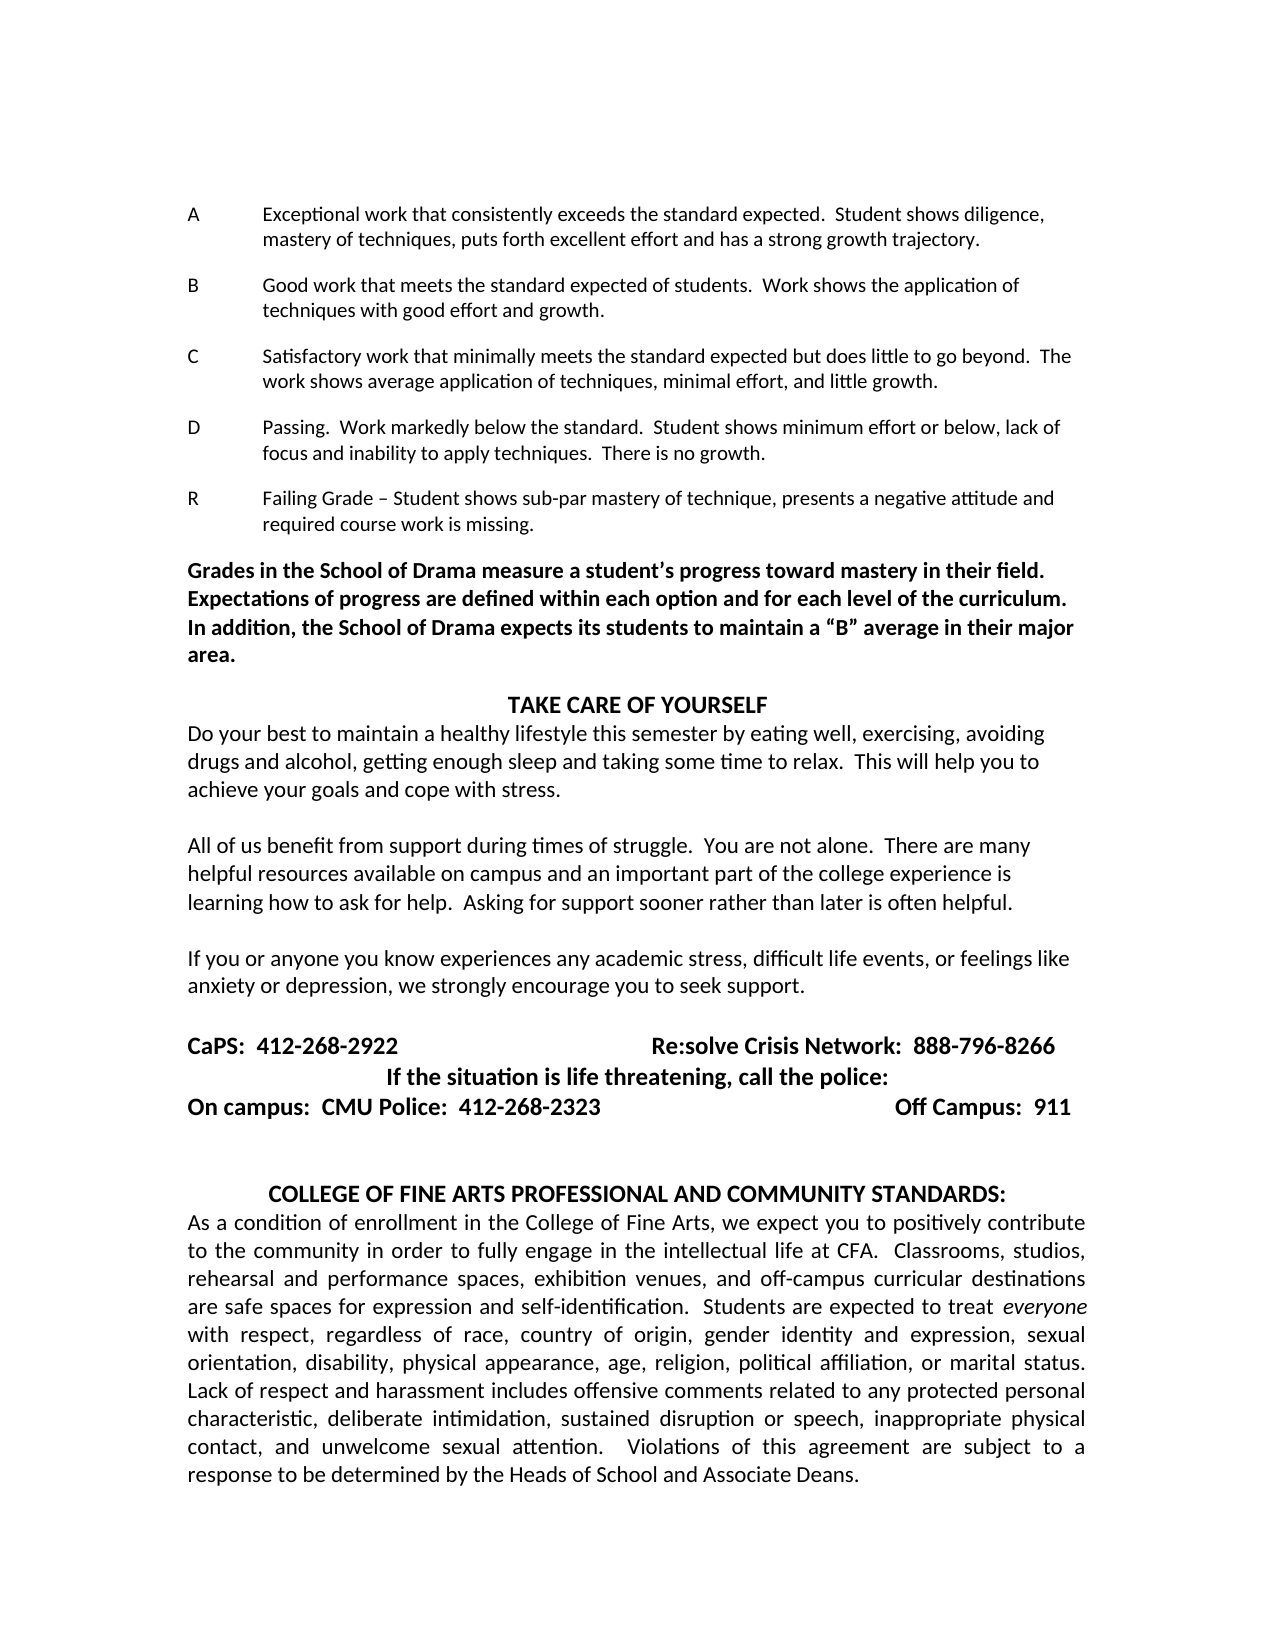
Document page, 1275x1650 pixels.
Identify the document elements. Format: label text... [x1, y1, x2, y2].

text A Exceptional work that consistently exceeds the standard expected. Student shows diligence, mastery of techniques, puts forth excellent effort and has a strong growth trajectory. [187, 201, 1087, 252]
text TAKE CARE OF YOURSELF [187, 689, 1087, 719]
text All of us benefit from support during times of struggle. You are not alone. There are many helpful resources available on campus and an important part of the college experience is learning how to ask for help. Asking for support sooner rather than later is often helpful. [187, 832, 1087, 916]
text COLLEGE OF FINE ARTS PROFESSIONAL AND COMMUNITY STANDARDS: [187, 1178, 1087, 1208]
text Grades in the School of Drama measure a student’s progress toward mastery in their field. Expectations of progress are defined within each option and for each level of the curriculum. In addition, the School of Drama expects its students to maintain a “B” average in their major area. [187, 557, 1087, 669]
text CaPS: 412-268-2922 Re:solve Crisis Network: 888-796-8266 [187, 1030, 1087, 1061]
text On campus: CMU Police: 412-268-2323 Off Campus: 911 [187, 1091, 1087, 1122]
text Do your best to maintain a healthy lifestyle this semester by eating well, exercising, avoiding drugs and alcohol, getting enough sleep and taking some time to relax. This will help you to achieve your goals and cope with stress. [187, 719, 1087, 803]
text If the situation is life threatening, call the police: [187, 1061, 1087, 1091]
text D Passing. Work markedly below the standard. Student shows minimum effort or below, lack of focus and inability to apply techniques. There is no growth. [187, 414, 1087, 465]
text B Good work that meets the standard expected of students. Work shows the application of techniques with good effort and growth. [187, 272, 1087, 323]
text If you or anyone you know experiences any academic stress, difficult life events, or feelings like anxiety or depression, we strongly encourage you to seek support. [187, 944, 1087, 1000]
text C Satisfactory work that minimally meets the standard expected but does little to go beyond. The work shows average application of techniques, minimal effort, and little growth. [187, 343, 1087, 394]
text As a condition of enrollment in the College of Fine Arts, we expect you to positively contribute to the community in order to fully engage in the intellectual life at CFA. Classrooms, studios, rehearsal and performance spaces, exhibition venues, and off-campus curricular destinations are safe spaces for expression and self-identification. Students are expected to treat everyone with respect, regardless of race, country of origin, gender identity and expression, sexual orientation, disability, physical appearance, age, religion, political affiliation, or marital status. Lack of respect and harassment includes offensive comments related to any protected personal characteristic, deliberate intimidation, sustained disruption or speech, inappropriate physical contact, and unwelcome sexual attention. Violations of this agreement are subject to a response to be determined by the Heads of School and Associate Deans. [187, 1208, 1087, 1488]
text R Failing Grade – Student shows sub-par mastery of technique, presents a negative attitude and required course work is missing. [187, 485, 1087, 536]
